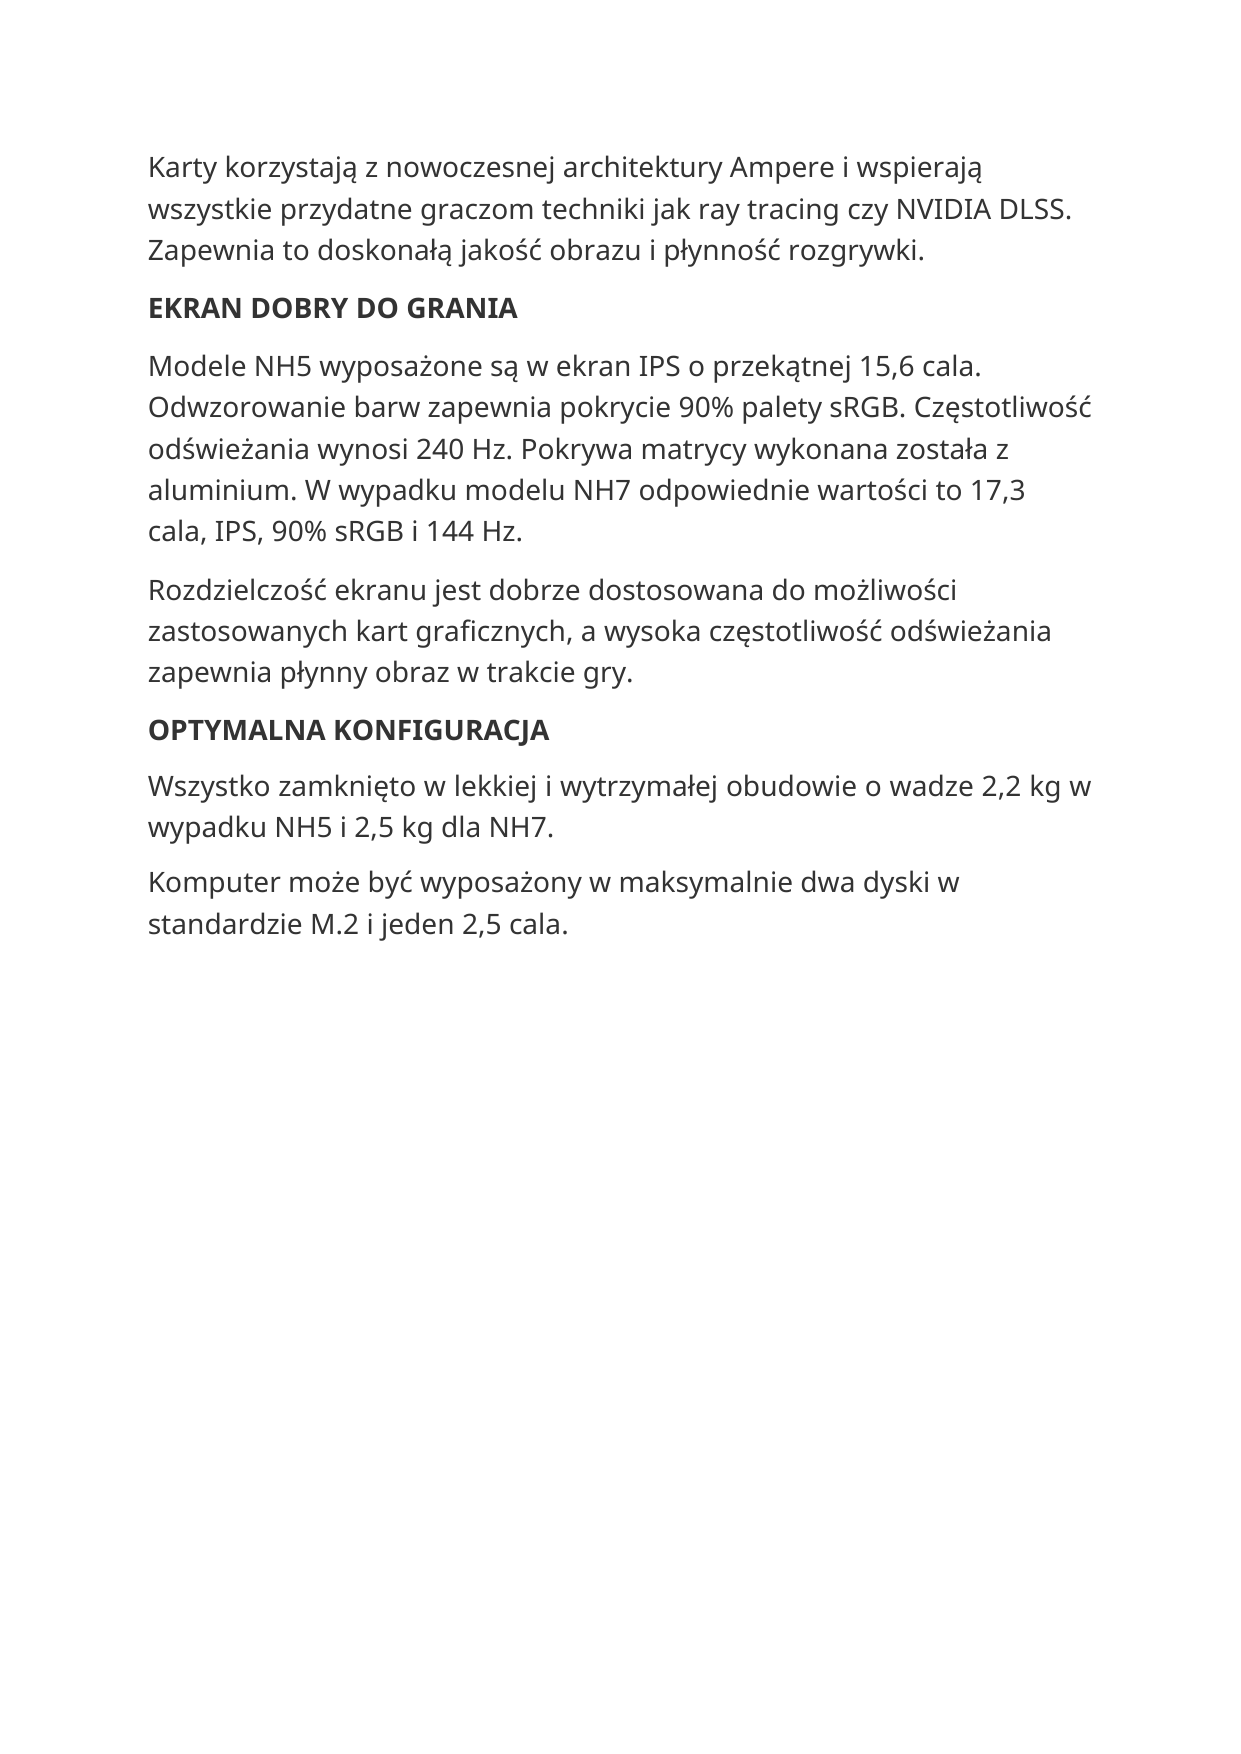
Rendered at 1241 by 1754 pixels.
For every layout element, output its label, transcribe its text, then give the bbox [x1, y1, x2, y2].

text Modele NH5 wyposażone są w ekran IPS o przekątnej 15,6 cala. Odwzorowanie barw zapewnia pokrycie 90% palety sRGB. Częstotliwość odświeżania wynosi 240 Hz. Pokrywa matrycy wykonana została z aluminium. W wypadku modelu NH7 odpowiednie wartości to 17,3 cala, IPS, 90% sRGB i 144 Hz. [148, 346, 1093, 550]
text Komputer może być wyposażony w maksymalnie dwa dyski w standardzie M.2 i jeden 2,5 cala. [148, 863, 1093, 942]
subtitle Wszystko zamknięto w lekkiej i wytrzymałej obudowie o wadze 2,2 kg w wypadku NH5 i 2,5 kg dla NH7. [148, 766, 1093, 846]
text EKRAN DOBRY DO GRANIA [148, 288, 1093, 327]
text Karty korzystają z nowoczesnej architektury Ampere i wspierają wszystkie przydatne graczom techniki jak ray tracing czy NVIDIA DLSS. Zapewnia to doskonałą jakość obrazu i płynność rozgrywki. [148, 148, 1093, 269]
subtitle OPTYMALNA KONFIGURACJA [148, 711, 1093, 749]
text Rozdzielczość ekranu jest dobrze dostosowana do możliwości zastosowanych kart graficznych, a wysoka częstotliwość odświeżania zapewnia płynny obraz w trakcie gry. [148, 570, 1093, 691]
